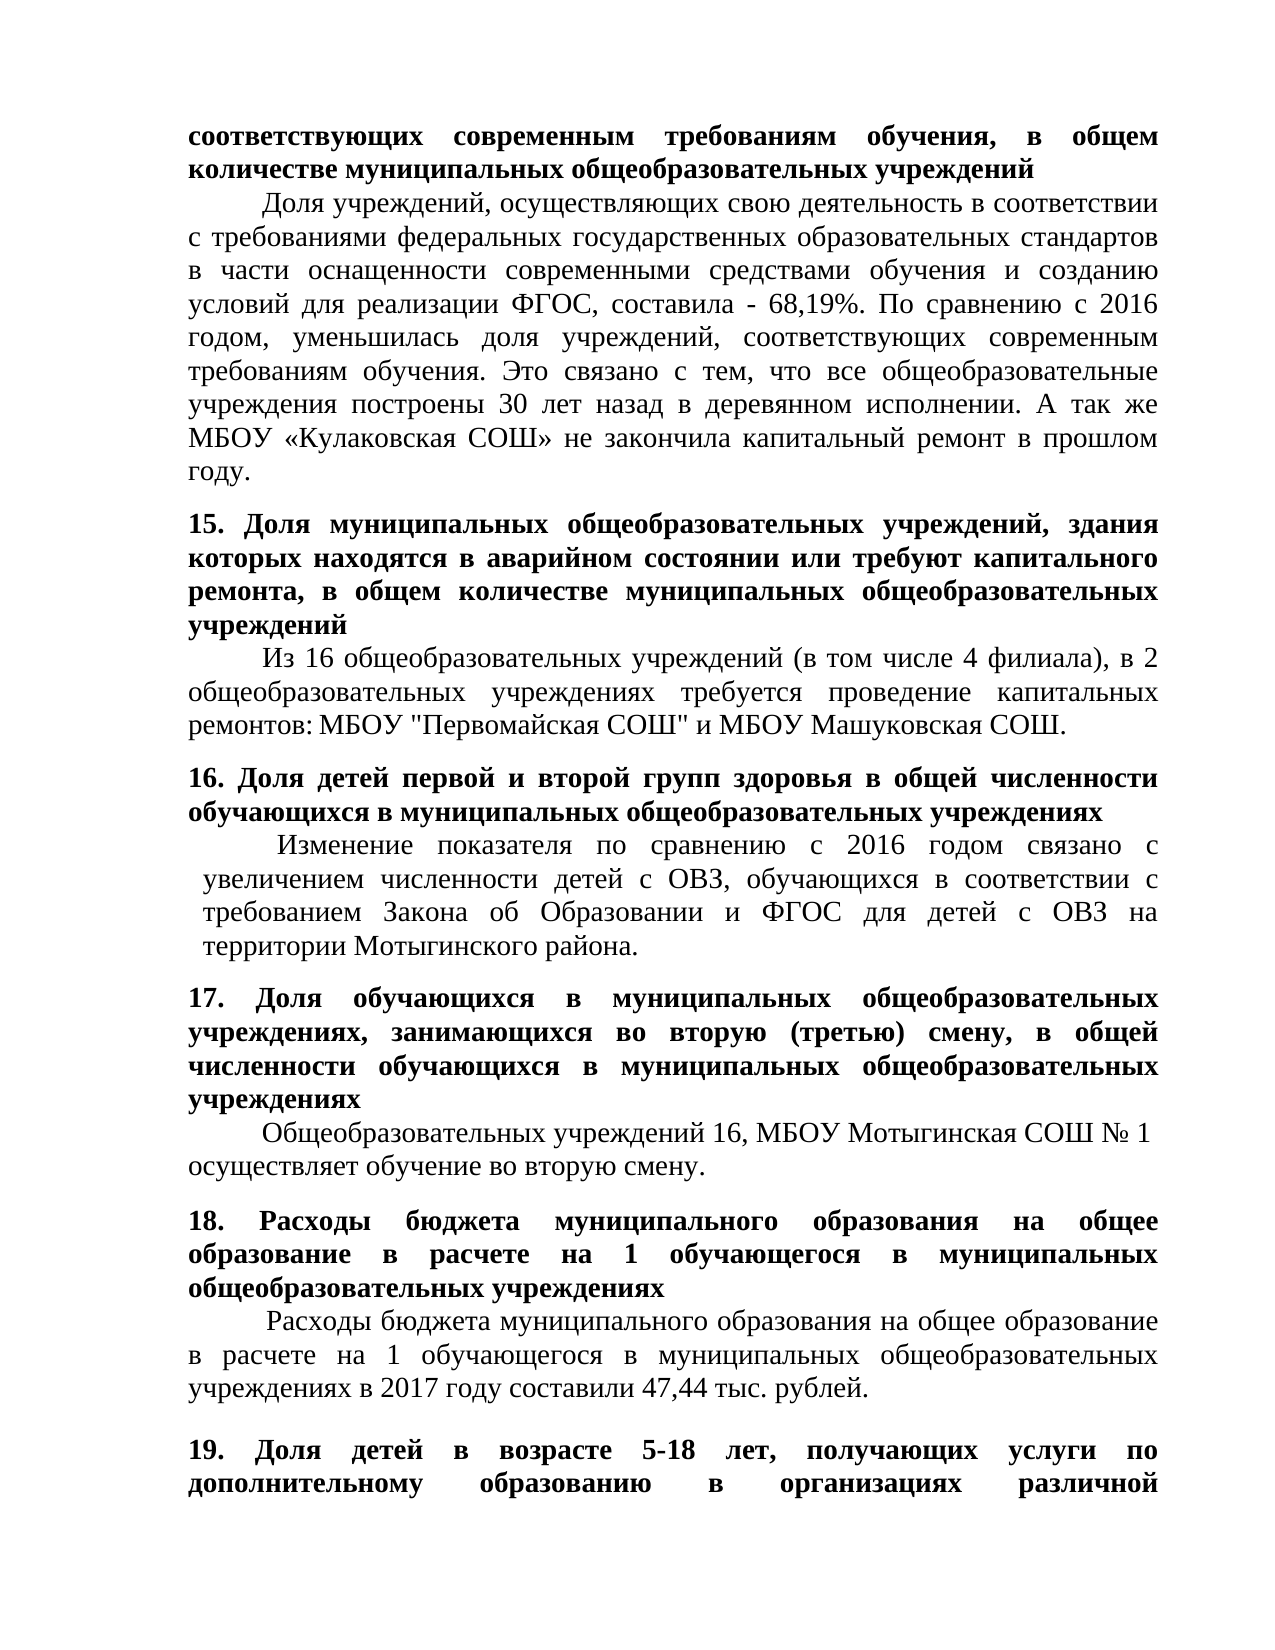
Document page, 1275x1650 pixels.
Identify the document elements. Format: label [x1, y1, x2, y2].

table_cell [177, 118, 1170, 1499]
